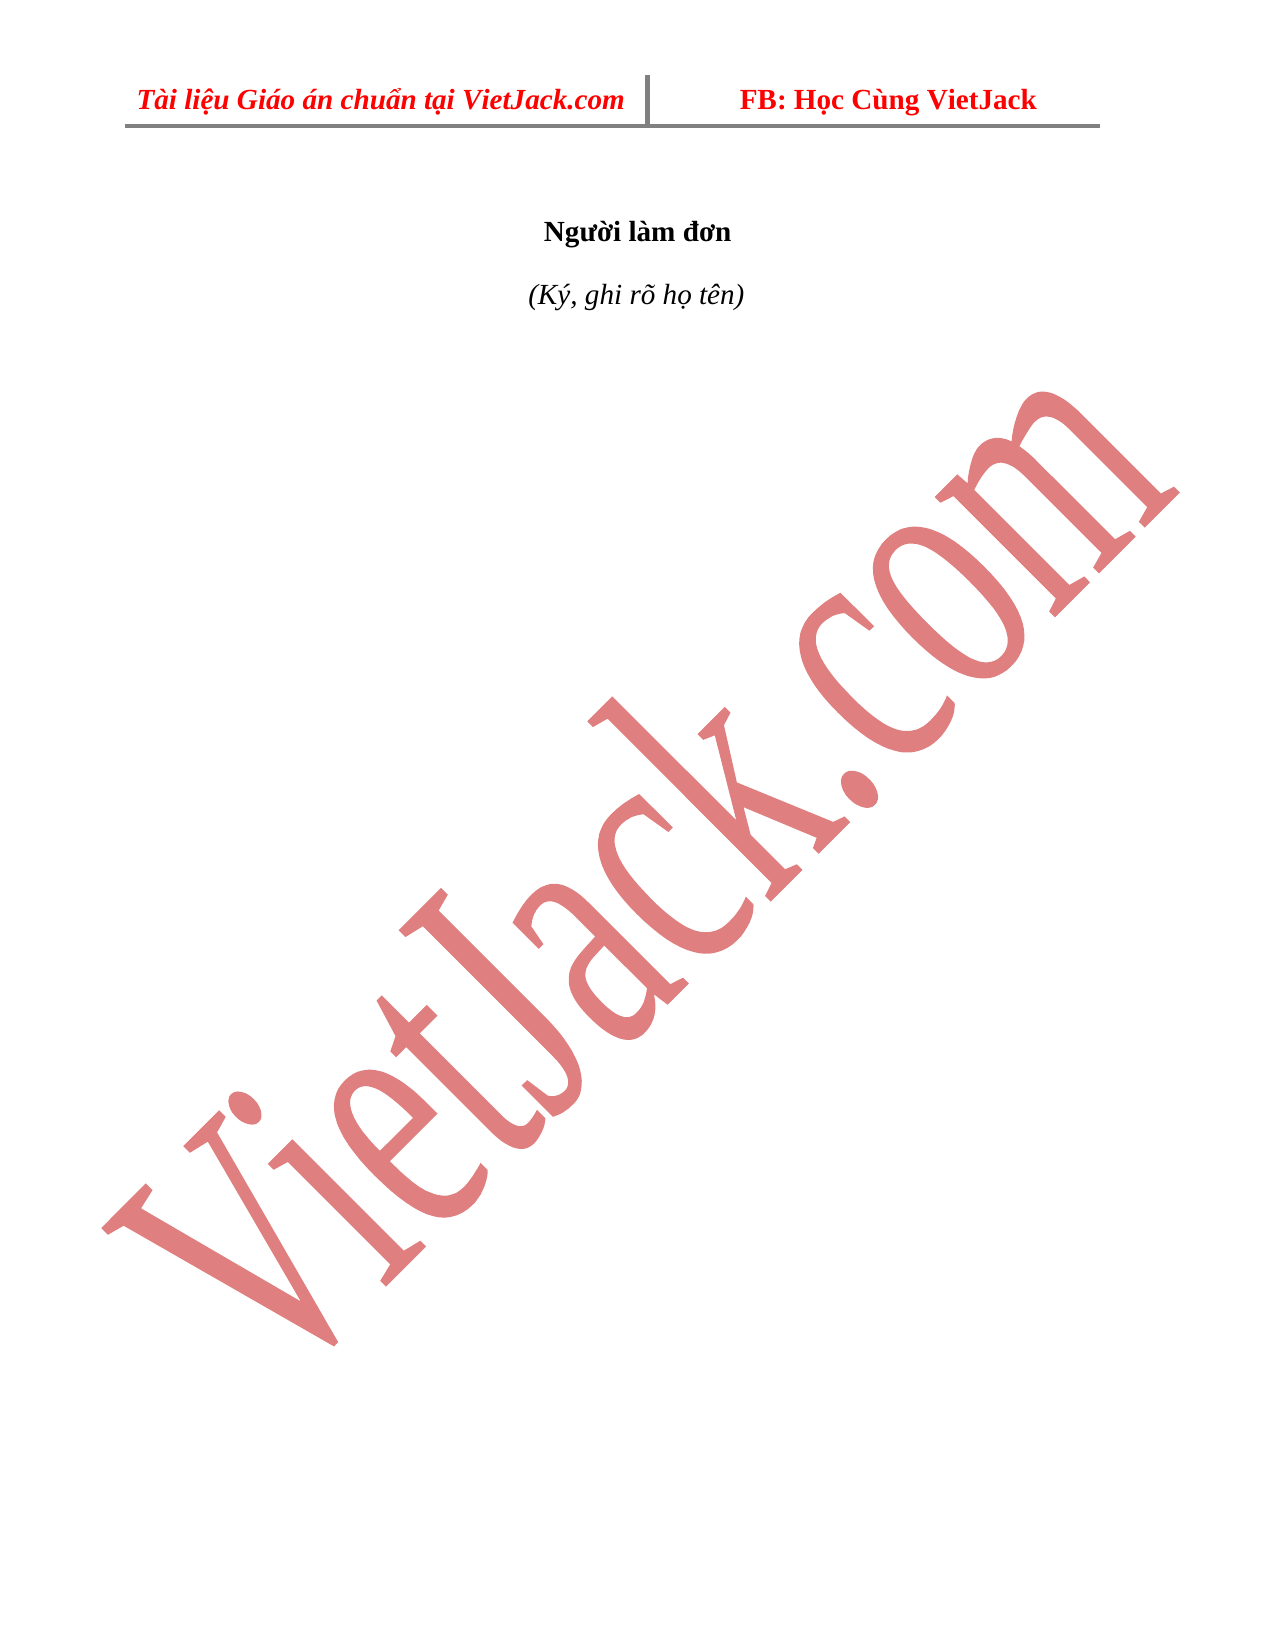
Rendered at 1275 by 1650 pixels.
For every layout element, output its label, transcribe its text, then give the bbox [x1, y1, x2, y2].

text (Ký, ghi rõ họ tên) [150, 277, 1125, 311]
text Người làm đơn [150, 214, 1125, 248]
